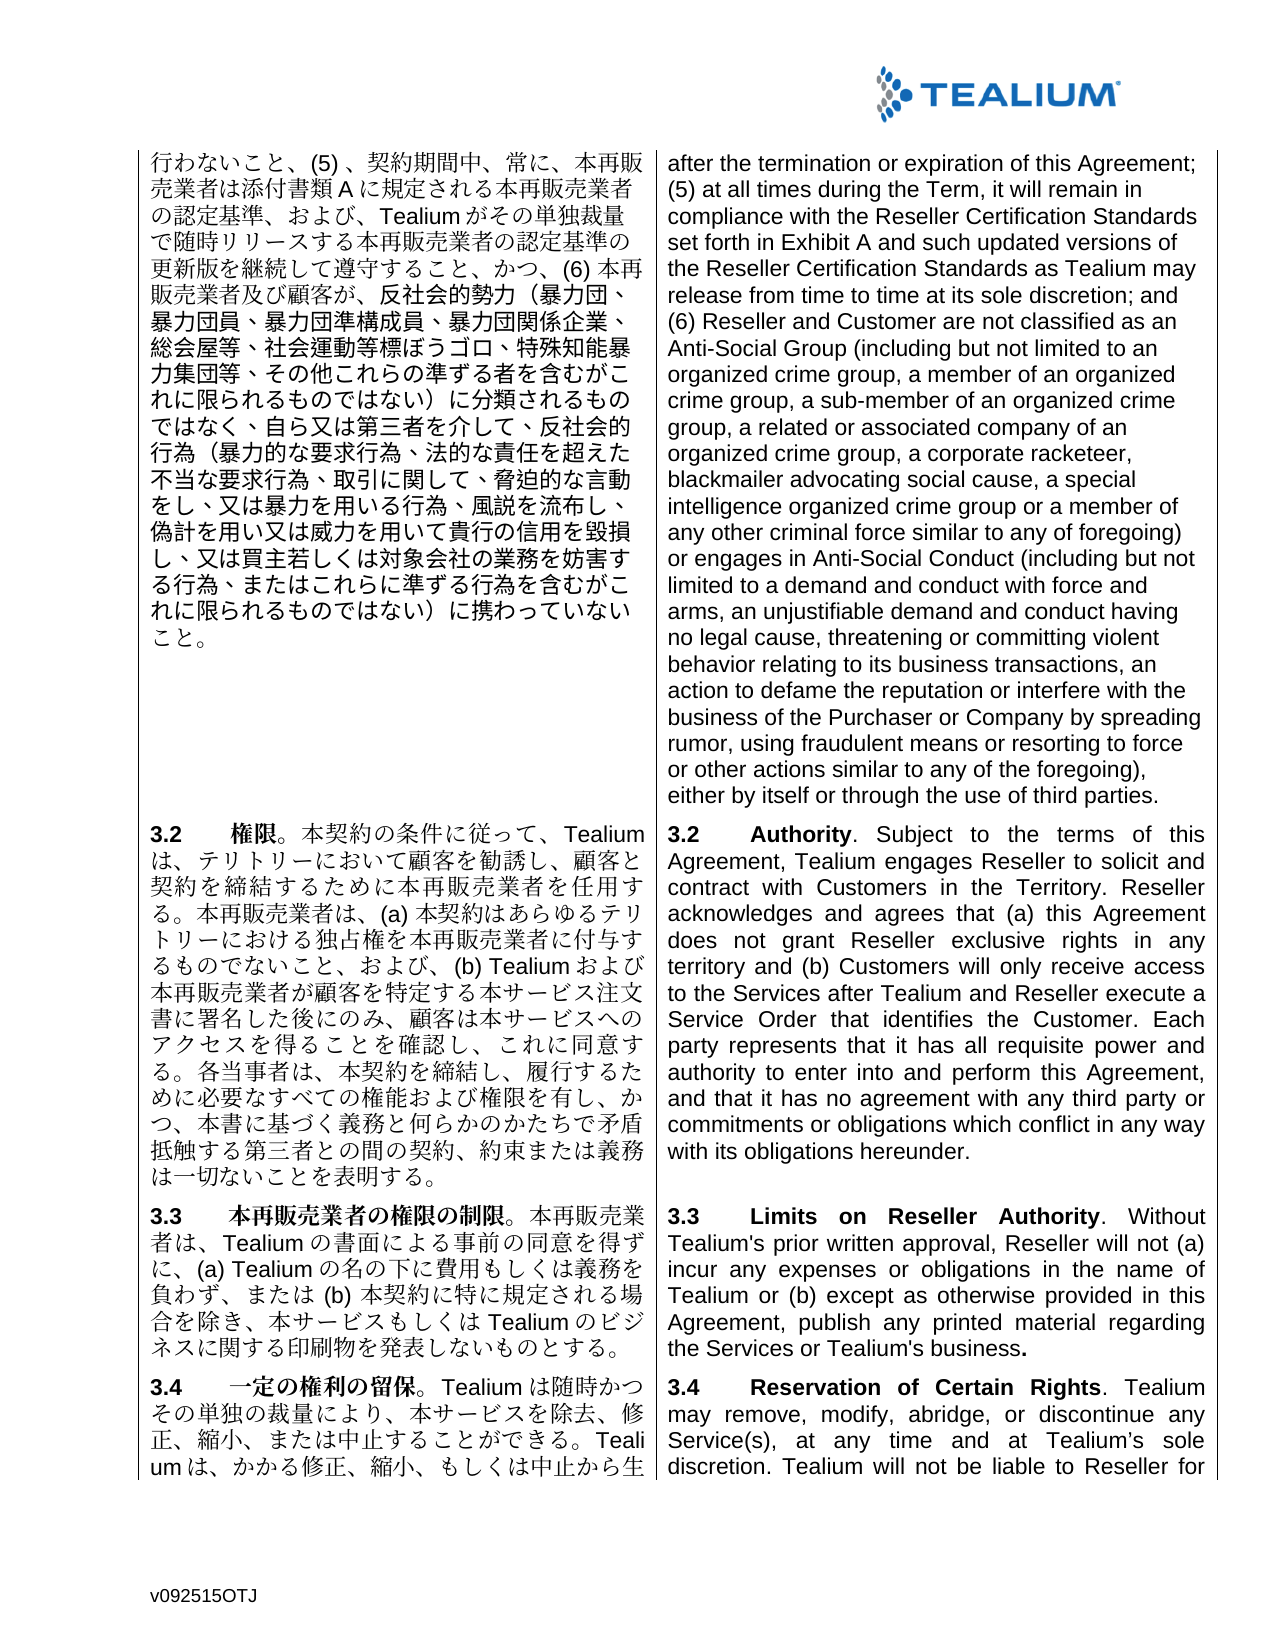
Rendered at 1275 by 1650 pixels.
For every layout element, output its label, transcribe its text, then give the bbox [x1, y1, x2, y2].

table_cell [139, 150, 656, 809]
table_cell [139, 1362, 656, 1480]
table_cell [657, 1362, 1217, 1480]
table_cell 3.3 本再販売業者の権限の制限。本再販売業者は、Tealiumの書面による事前の同意を得ずに、(a) Tealiumの名の下に費用もしくは義務を負わず、または (b) 本契約に特に規定される場合を除き、本サービスもしくはTealiumのビジネスに関する印刷物を発表しないものとする。 [139, 1191, 656, 1362]
table_cell Limits on Reseller Authority. Without Tealium's prior written approval, Reseller will not (a) incur any expenses or obligations in the name of Tealium or (b) except as otherwise provided in this Agreement, publish any printed material regarding the Services or Tealium's business. [657, 1191, 1217, 1362]
table_cell Authority. Subject to the terms of this Agreement, Tealium engages Reseller to solicit and contract with Customers in the Territory. Reseller acknowledges and agrees that (a) this Agreement does not grant Reseller exclusive rights in any territory and (b) Customers will only receive access to the Services after Tealium and Reseller execute a Service Order that identifies the Customer. Each party represents that it has all requisite power and authority to enter into and perform this Agreement, and that it has no agreement with any third party or commitments or obligations which conflict in any way with its obligations hereunder. [657, 809, 1217, 1191]
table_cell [657, 150, 1217, 809]
table_cell 3.2 権限。本契約の条件に従って、Tealiumは、テリトリーにおいて顧客を勧誘し、顧客と契約を締結するために本再販売業者を任用する。本再販売業者は、(a) 本契約はあらゆるテリトリーにおける独占権を本再販売業者に付与するものでないこと、および、(b) Tealiumおよび本再販売業者が顧客を特定する本サービス注文書に署名した後にのみ、顧客は本サービスへのアクセスを得ることを確認し、これに同意する。各当事者は、本契約を締結し、履行するために必要なすべての権能および権限を有し、かつ、本書に基づく義務と何らかのかたちで矛盾抵触する第三者との間の契約、約束または義務は一切ないことを表明する。 [139, 809, 656, 1191]
picture [865, 56, 1132, 132]
